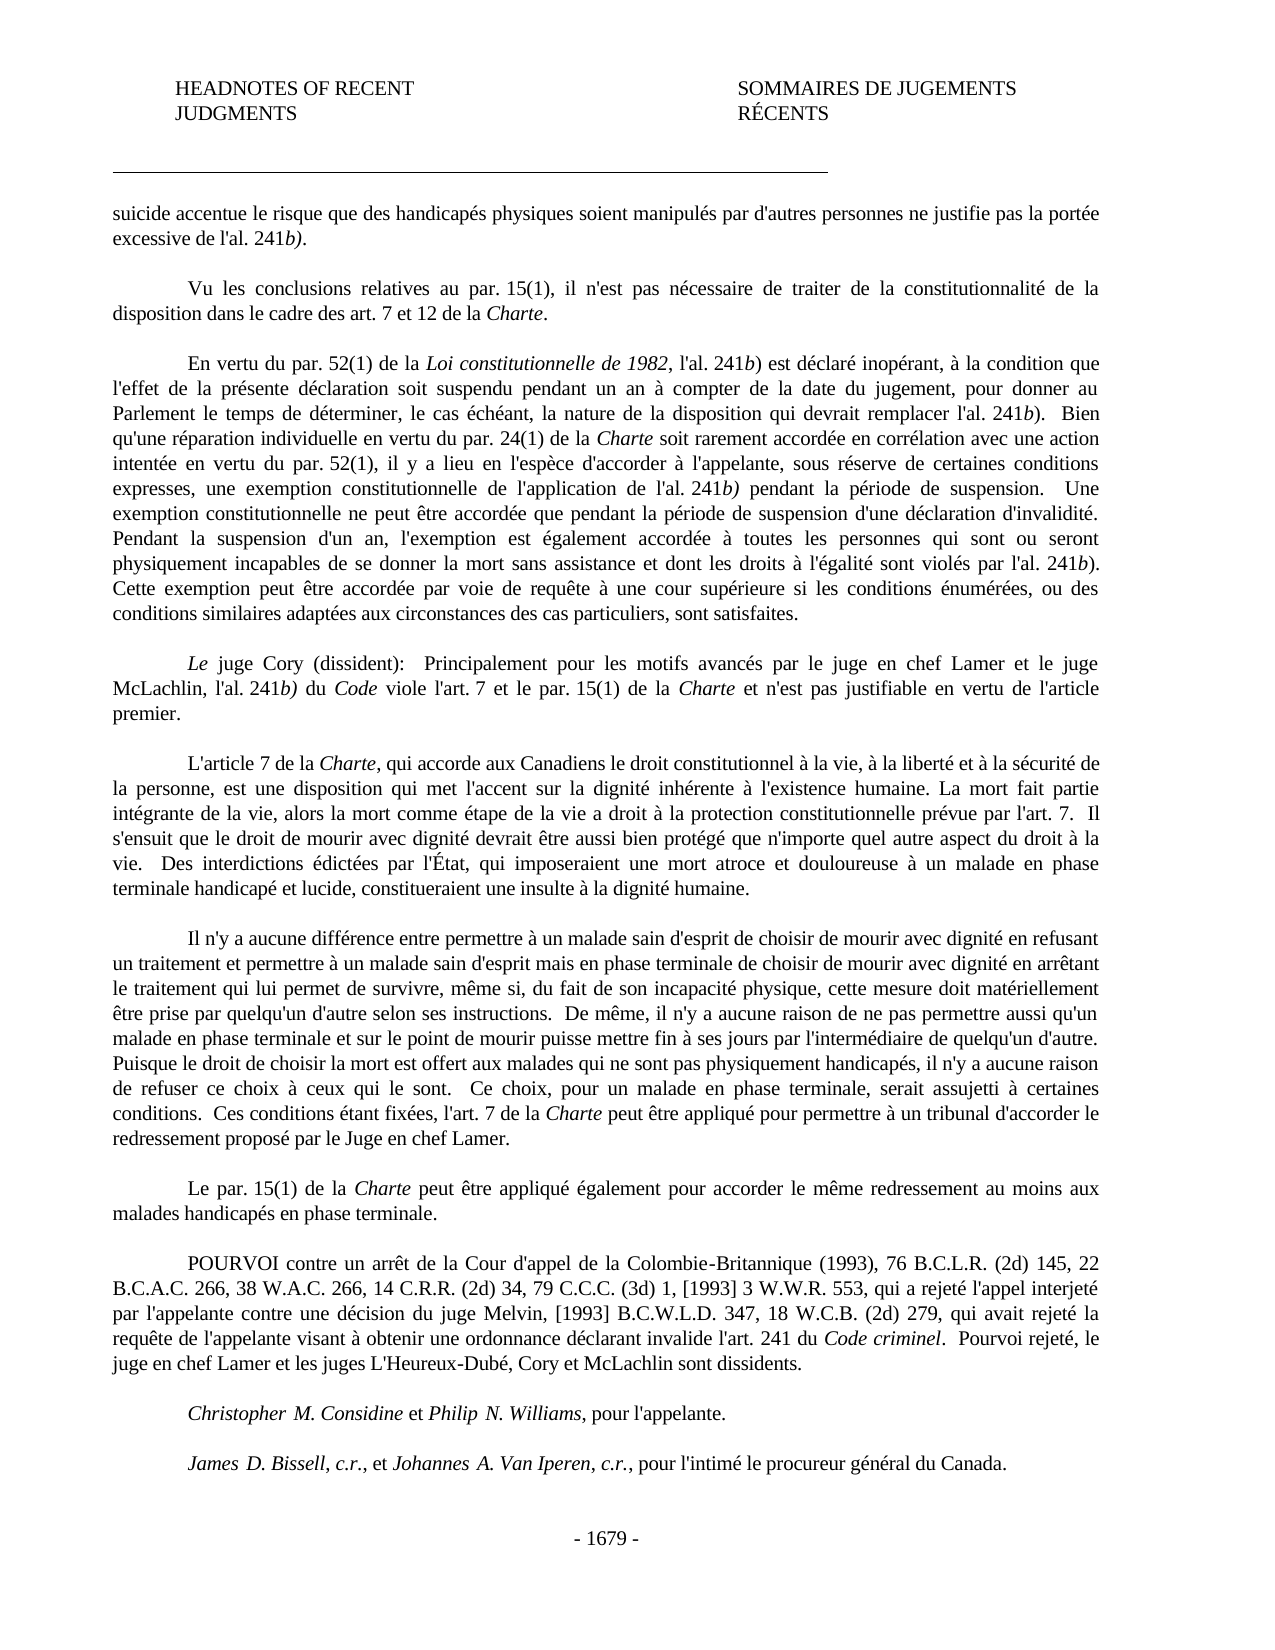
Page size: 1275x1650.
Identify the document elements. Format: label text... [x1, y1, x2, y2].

text Il n'y a aucune différence entre permettre à un malade sain d'esprit de choisir de mourir avec dignité en refusant un traitement et permettre à un malade sain d'esprit mais en phase terminale de choisir de mourir avec dignité en arrêtant le traitement qui lui permet de survivre, même si, du fait de son incapacité physique, cette mesure doit matériellement être prise par quelqu'un d'autre selon ses instructions. De même, il n'y a aucune raison de ne pas permettre aussi qu'un malade en phase terminale et sur le point de mourir puisse mettre fin à ses jours par l'intermédiaire de quelqu'un d'autre. Puisque le droit de choisir la mort est offert aux malades qui ne sont pas physiquement handicapés, il n'y a aucune raison de refuser ce choix à ceux qui le sont. Ce choix, pour un malade en phase terminale, serait assujetti à certaines conditions. Ces conditions étant fixées, l'art. 7 de la Charte peut être appliqué pour permettre à un tribunal d'accorder le redressement proposé par le Juge en chef Lamer. [112, 925, 1100, 1150]
text L'article 7 de la Charte, qui accorde aux Canadiens le droit constitutionnel à la vie, à la liberté et à la sécurité de la personne, est une disposition qui met l'accent sur la dignité inhérente à l'existence humaine. La mort fait partie intégrante de la vie, alors la mort comme étape de la vie a droit à la protection constitutionnelle prévue par l'art. 7. Il s'ensuit que le droit de mourir avec dignité devrait être aussi bien protégé que n'importe quel autre aspect du droit à la vie. Des interdictions édictées par l'État, qui imposeraient une mort atroce et douloureuse à un malade en phase terminale handicapé et lucide, constitueraient une insulte à la dignité humaine. [112, 750, 1100, 900]
text En vertu du par. 52(1) de la Loi constitutionnelle de 1982, l'al. 241b) est déclaré inopérant, à la condition que l'effet de la présente déclaration soit suspendu pendant un an à compter de la date du jugement, pour donner au Parlement le temps de déterminer, le cas échéant, la nature de la disposition qui devrait remplacer l'al. 241b). Bien qu'une réparation individuelle en vertu du par. 24(1) de la Charte soit rarement accordée en corrélation avec une action intentée en vertu du par. 52(1), il y a lieu en l'espèce d'accorder à l'appelante, sous réserve de certaines conditions expresses, une exemption constitutionnelle de l'application de l'al. 241b) pendant la période de suspension. Une exemption constitutionnelle ne peut être accordée que pendant la période de suspension d'une déclaration d'invalidité. Pendant la suspension d'un an, l'exemption est également accordée à toutes les personnes qui sont ou seront physiquement incapables de se donner la mort sans assistance et dont les droits à l'égalité sont violés par l'al. 241b). Cette exemption peut être accordée par voie de requête à une cour supérieure si les conditions énumérées, ou des conditions similaires adaptées aux circonstances des cas particuliers, sont satisfaites. [112, 350, 1100, 625]
text Le juge Cory (dissident): Principalement pour les motifs avancés par le juge en chef Lamer et le juge McLachlin, l'al. 241b) du Code viole l'art. 7 et le par. 15(1) de la Charte et n'est pas justifiable en vertu de l'article premier. [112, 650, 1100, 725]
text Le par. 15(1) de la Charte peut être appliqué également pour accorder le même redressement au moins aux malades handicapés en phase terminale. [112, 1175, 1100, 1225]
text POURVOI contre un arrêt de la Cour d'appel de la Colombie-Britannique (1993), 76 B.C.L.R. (2d) 145, 22 B.C.A.C. 266, 38 W.A.C. 266, 14 C.R.R. (2d) 34, 79 C.C.C. (3d) 1, [1993] 3 W.W.R. 553, qui a rejeté l'appel interjeté par l'appelante contre une décision du juge Melvin, [1993] B.C.W.L.D. 347, 18 W.C.B. (2d) 279, qui avait rejeté la requête de l'appelante visant à obtenir une ordonnance déclarant invalide l'art. 241 du Code criminel. Pourvoi rejeté, le juge en chef Lamer et les juges L'Heureux-Dubé, Cory et McLachlin sont dissidents. [112, 1250, 1100, 1375]
text James D. Bissell, c.r., et Johannes A. Van Iperen, c.r., pour l'intimé le procureur général du Canada. [112, 1450, 1100, 1475]
text Christopher M. Considine et Philip N. Williams, pour l'appelante. [112, 1400, 1100, 1425]
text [112, 200, 1100, 250]
text Vu les conclusions relatives au par. 15(1), il n'est pas nécessaire de traiter de la constitutionnalité de la disposition dans le cadre des art. 7 et 12 de la Charte. [112, 275, 1100, 325]
